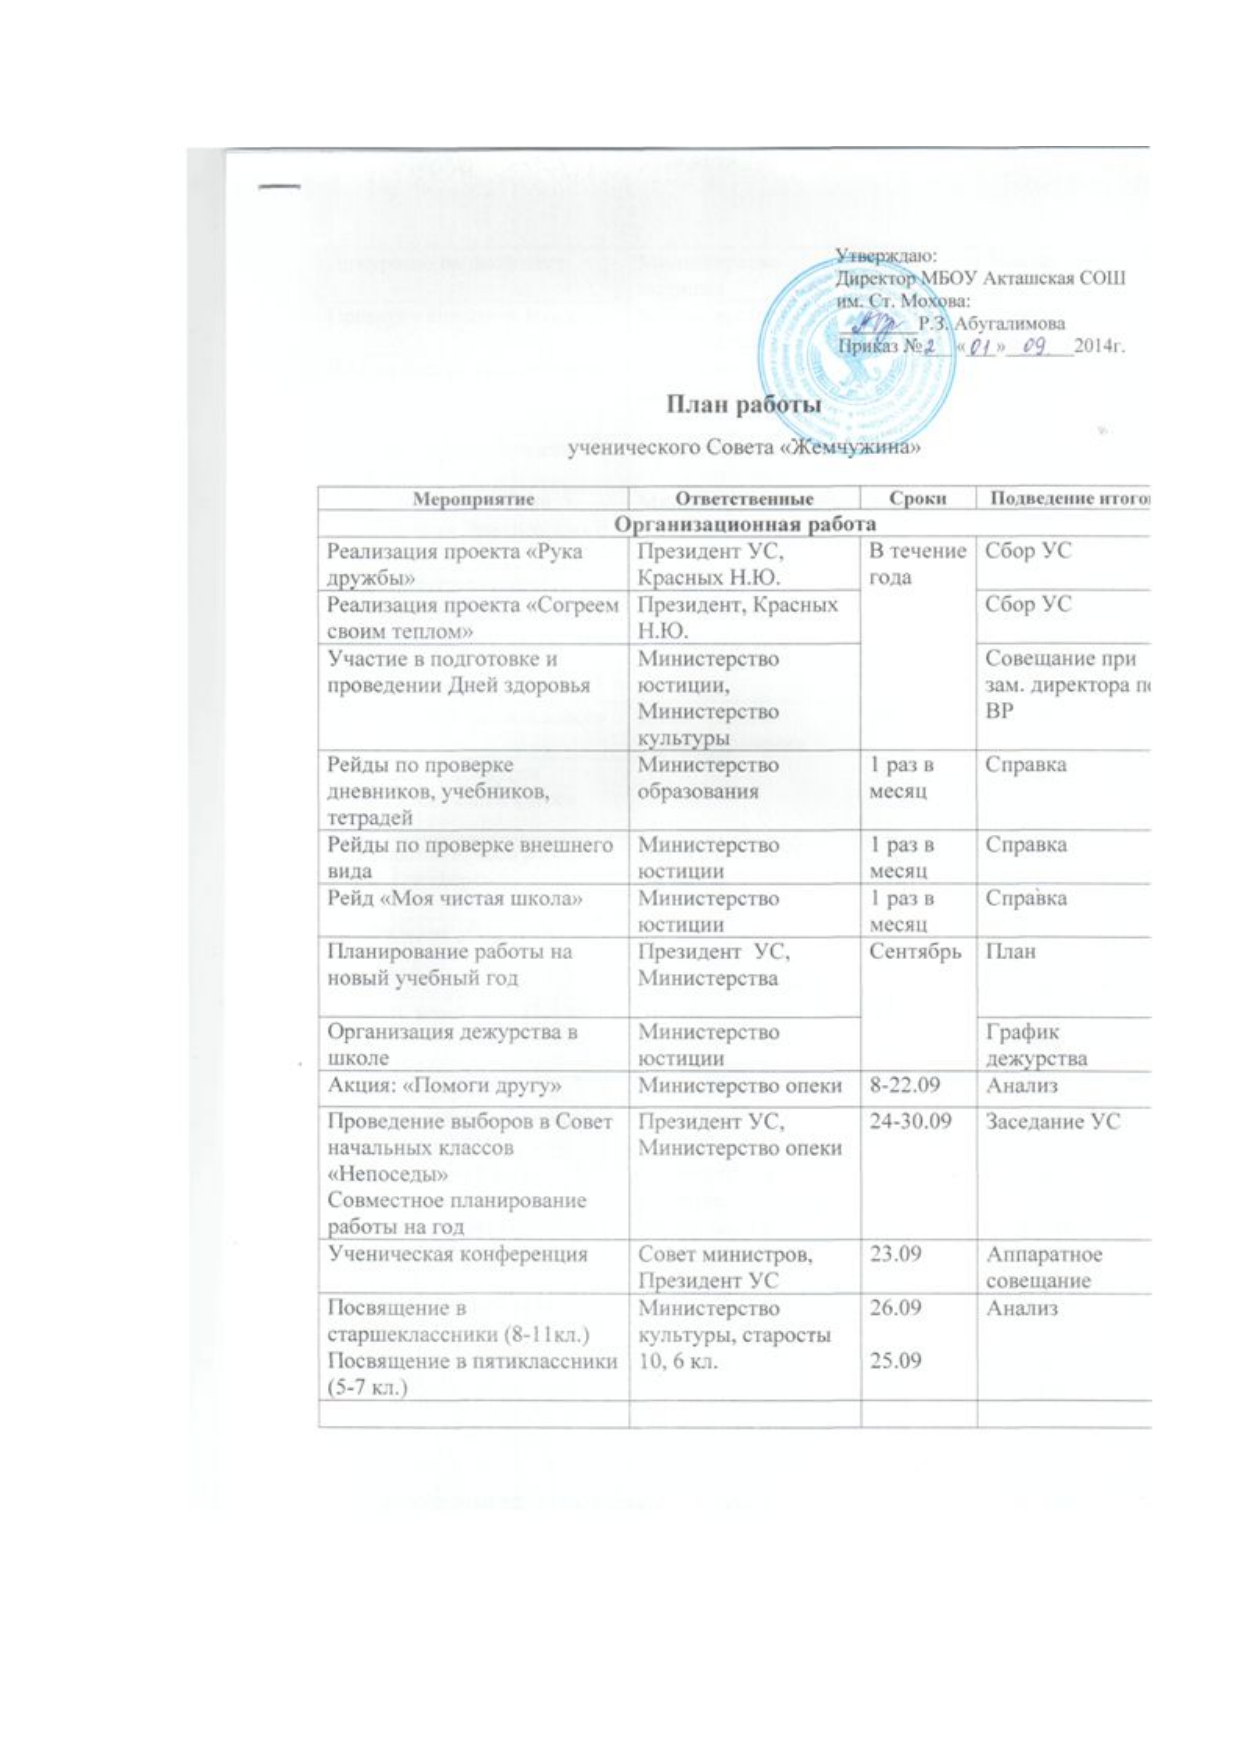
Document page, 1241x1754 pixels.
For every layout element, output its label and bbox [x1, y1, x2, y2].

picture [177, 146, 1154, 1525]
